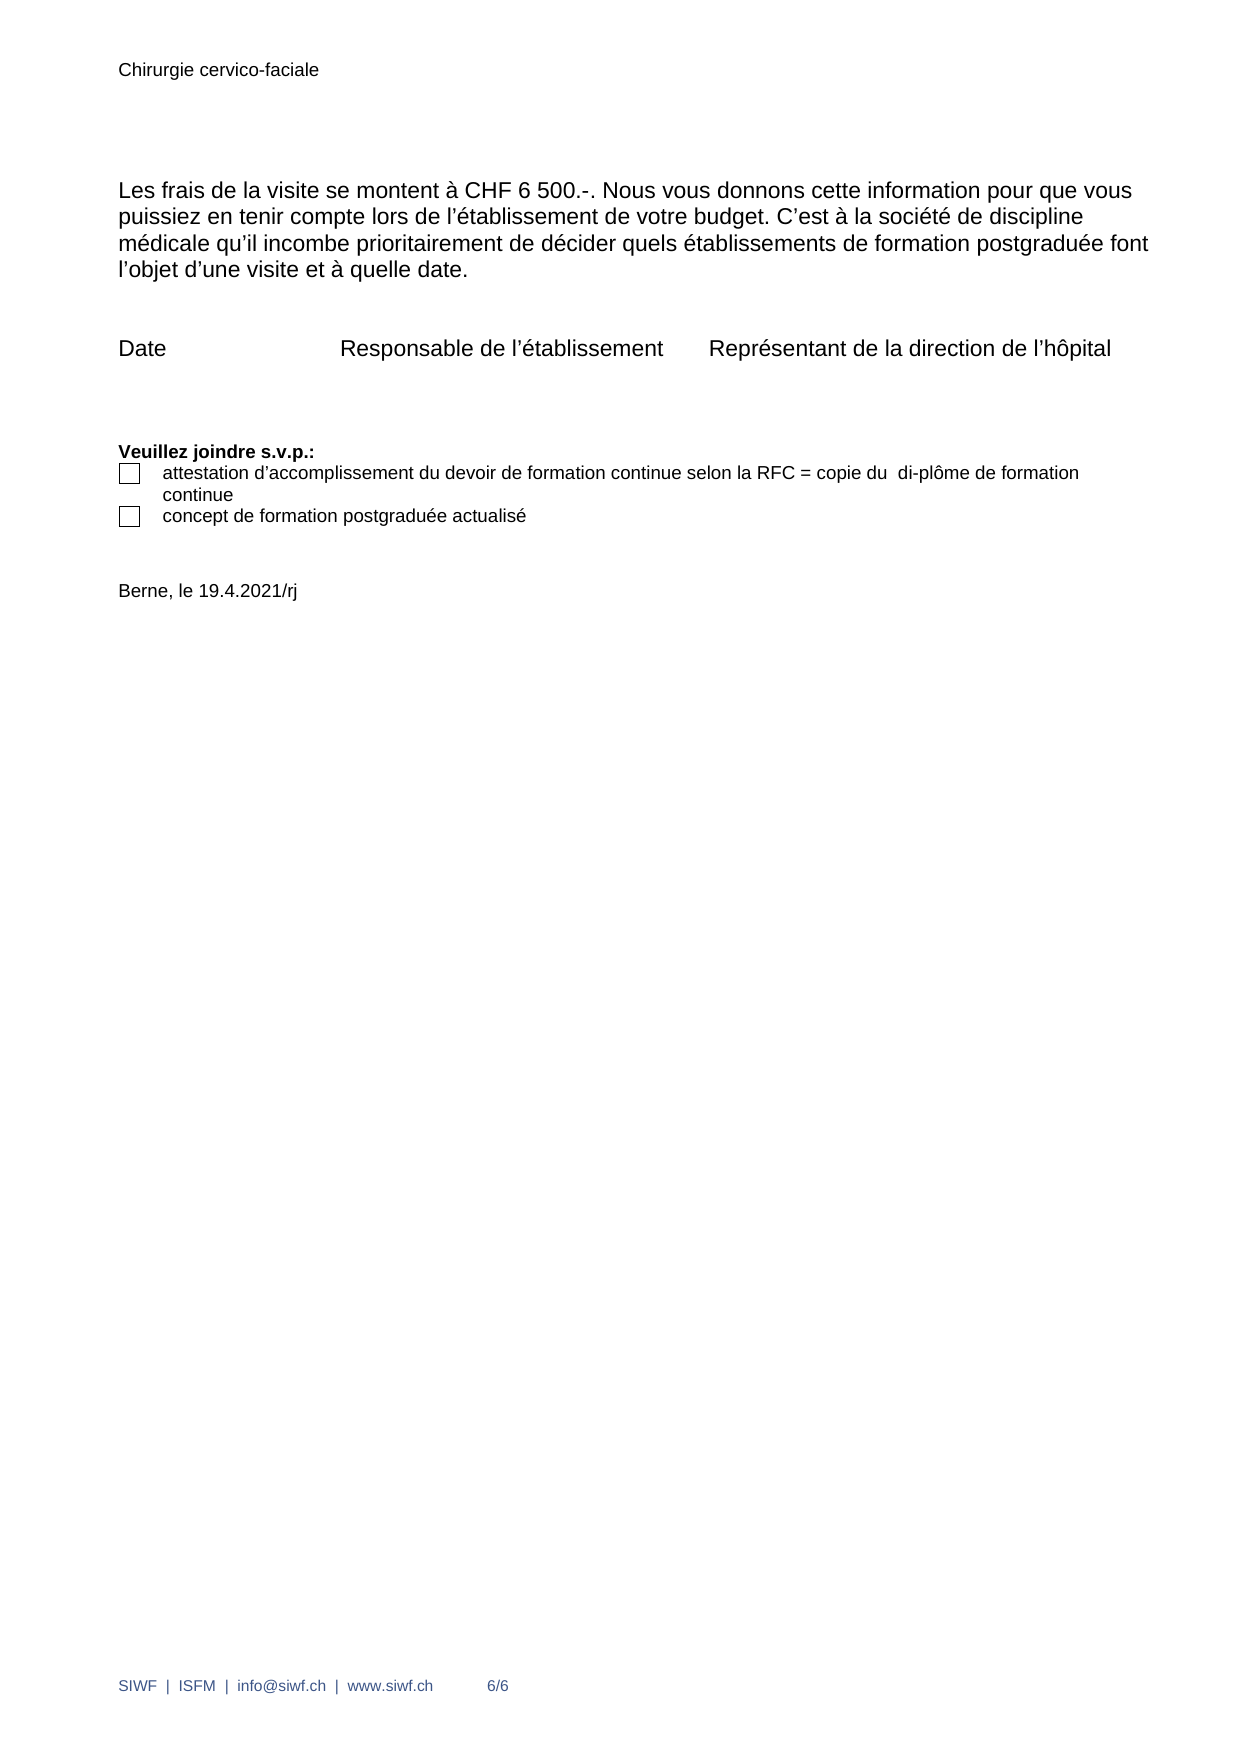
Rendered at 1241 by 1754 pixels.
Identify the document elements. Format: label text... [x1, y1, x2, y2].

text attestation d’accomplissement du devoir de formation continue selon la RFC = copie du di-plôme de formation continue [118, 462, 1152, 505]
text Les frais de la visite se montent à CHF 6 500.-. Nous vous donnons cette information pour que vous puissiez en tenir compte lors de l’établissement de votre budget. C’est à la société de discipline médicale qu’il incombe prioritairement de décider quels établissements de formation postgraduée font l’objet d’une visite et à quelle date. [118, 177, 1152, 282]
text Berne, le 19.4.2021/rj [118, 579, 1152, 601]
text Veuillez joindre s.v.p.: [118, 441, 1152, 462]
text concept de formation postgraduée actualisé [118, 505, 1152, 527]
text Date Responsable de l’établissement Représentant de la direction de l’hôpital [118, 335, 1173, 361]
